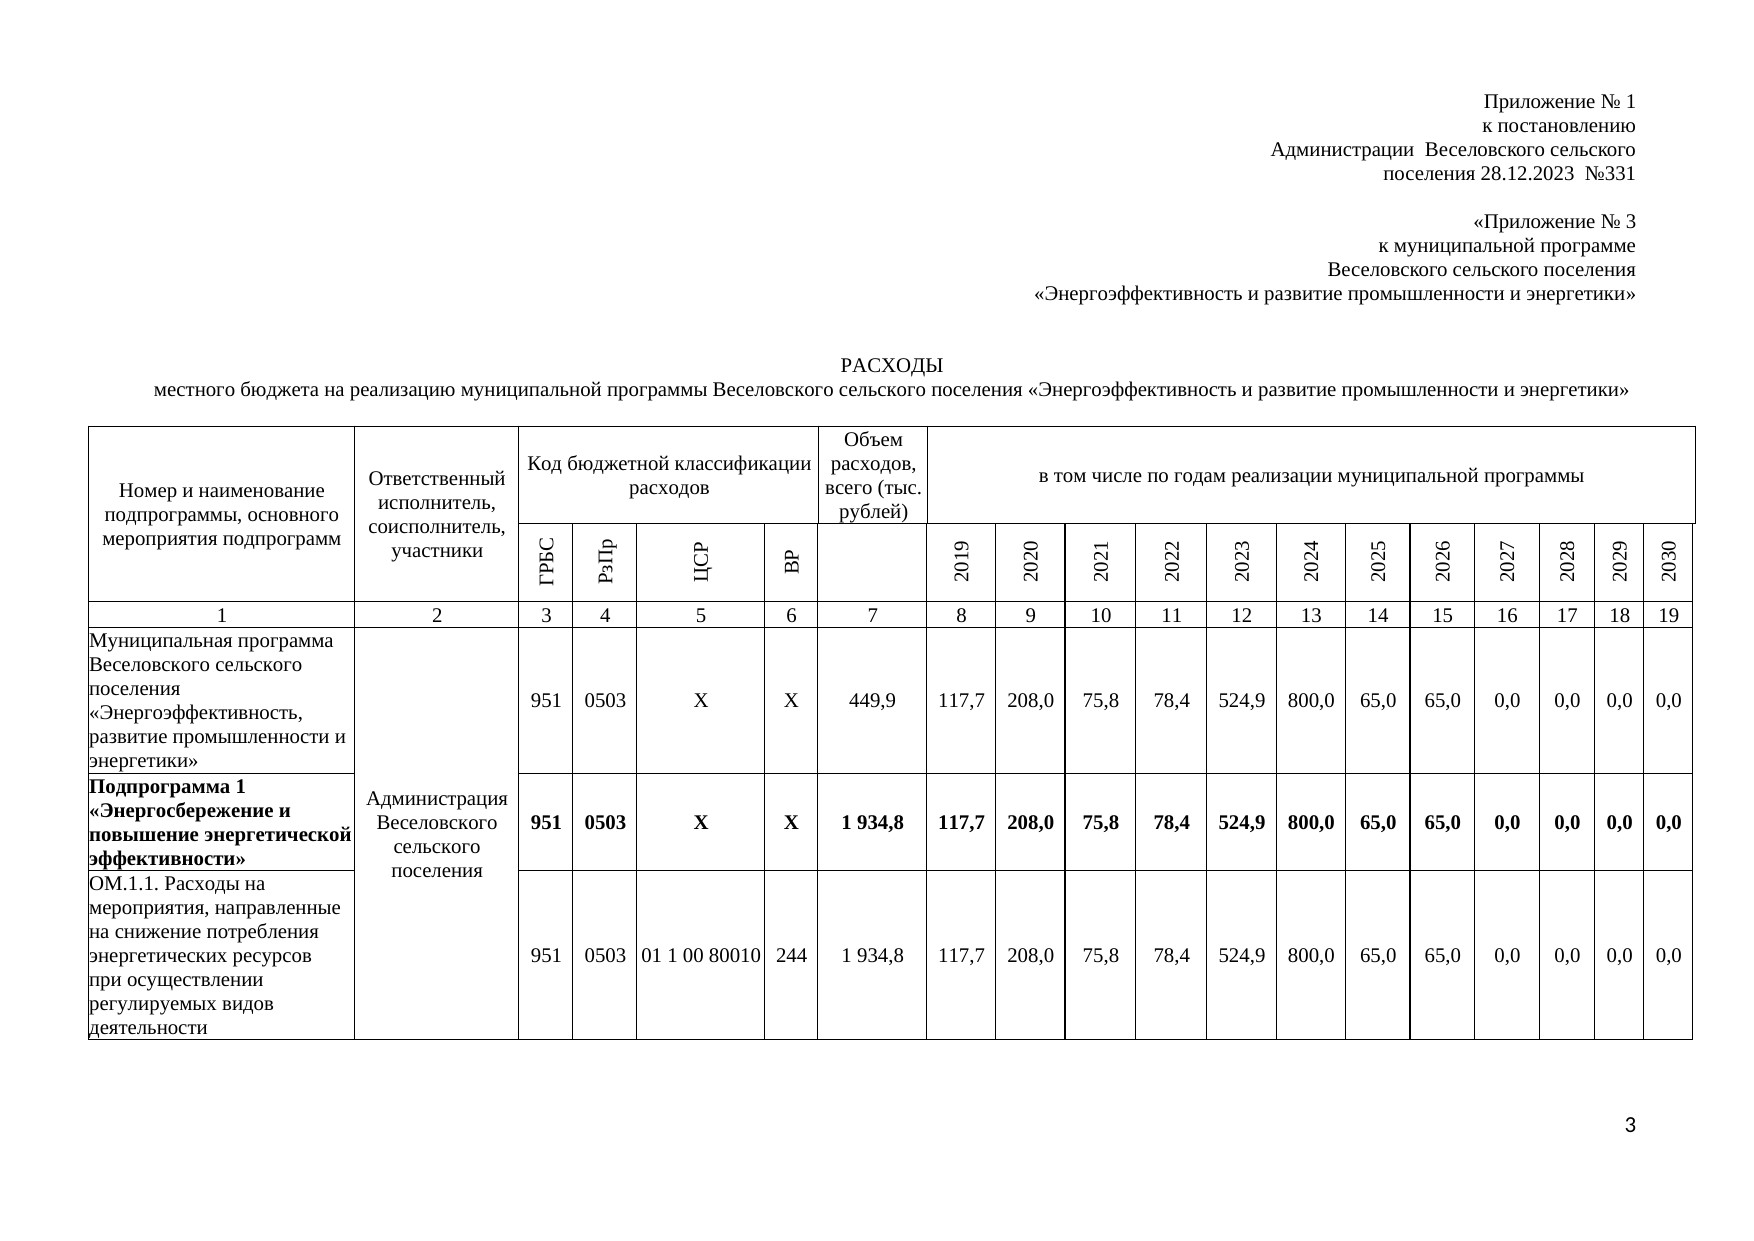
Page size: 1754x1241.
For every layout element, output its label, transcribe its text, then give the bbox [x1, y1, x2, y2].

table_cell 2 [355, 602, 518, 627]
table_cell 208,0 [996, 628, 1064, 772]
table_cell 0,0 [1540, 628, 1594, 772]
table_cell 0,0 [1644, 628, 1692, 772]
table_cell 1 [89, 602, 354, 627]
table_cell Ответственный исполнитель, соисполнитель, участники [355, 427, 518, 601]
table_header РАСХОДЫ местного бюджета на реализацию муниципальной программы Веселовского сельского поселения «Энергоэффективность и развитие промышленности и энергетики» [89, 353, 1695, 426]
table_cell 15 [1411, 602, 1474, 627]
table_cell 2030 [1644, 524, 1692, 601]
table_cell 5 [637, 602, 764, 627]
table_cell 2026 [1411, 524, 1474, 601]
table_cell 19 [1644, 602, 1692, 627]
table_cell 800,0 [1277, 774, 1345, 870]
table_cell Код бюджетной классификации расходов [519, 427, 818, 523]
table_cell X [637, 774, 764, 870]
text к муниципальной программе [974, 233, 1636, 257]
table_cell 0503 [573, 628, 636, 772]
table_cell ВР [765, 524, 817, 601]
table_cell Администрация Веселовского сельского поселения [355, 628, 518, 1039]
table_cell 117,7 [927, 871, 995, 1039]
table_cell 449,9 [818, 628, 926, 772]
table_cell 2029 [1595, 524, 1643, 601]
table_cell 0,0 [1540, 774, 1594, 870]
table_cell 0503 [573, 871, 636, 1039]
table_cell X [637, 628, 764, 772]
table_cell X [765, 628, 817, 772]
table_cell 01 1 00 80010 [637, 871, 764, 1039]
table_cell ГРБС [519, 524, 572, 601]
table_cell X [765, 774, 817, 870]
table_cell 78,4 [1136, 871, 1206, 1039]
table_cell 8 [927, 602, 995, 627]
table_cell 244 [765, 871, 817, 1039]
table_cell 75,8 [1066, 628, 1135, 772]
table_cell 0,0 [1644, 871, 1692, 1039]
table_cell 11 [1136, 602, 1206, 627]
table_cell 951 [519, 871, 572, 1039]
text Приложение № 1 [974, 89, 1636, 113]
table_cell 208,0 [996, 774, 1064, 870]
table_cell 2024 [1277, 524, 1345, 601]
table_cell 0503 [573, 774, 636, 870]
table_cell 2028 [1540, 524, 1594, 601]
table_cell 13 [1277, 602, 1345, 627]
table_cell Муниципальная программа Веселовского сельского поселения «Энергоэффективность, развитие промышленности и энергетики» [89, 628, 354, 772]
table_cell 524,9 [1207, 871, 1276, 1039]
table_cell 2020 [996, 524, 1064, 601]
table_cell 800,0 [1277, 628, 1345, 772]
table_cell 2027 [1475, 524, 1539, 601]
table_cell 208,0 [996, 871, 1064, 1039]
table_cell 65,0 [1411, 628, 1474, 772]
text «Энергоэффективность и развитие промышленности и энергетики» [974, 281, 1636, 305]
table_cell 18 [1595, 602, 1643, 627]
table_cell 65,0 [1411, 871, 1474, 1039]
table_cell 65,0 [1346, 628, 1409, 772]
table_cell 2025 [1346, 524, 1409, 601]
table_cell 75,8 [1066, 871, 1135, 1039]
table_cell 12 [1207, 602, 1276, 627]
table_cell 9 [996, 602, 1064, 627]
table_cell 524,9 [1207, 628, 1276, 772]
table_cell [818, 524, 926, 601]
table_cell 0,0 [1540, 871, 1594, 1039]
table_cell ЦСР [637, 524, 764, 601]
table_cell 0,0 [1475, 628, 1539, 772]
table_cell 65,0 [1346, 871, 1409, 1039]
table_cell Объем расходов, всего (тыс. рублей) [819, 427, 927, 523]
table_cell 117,7 [927, 628, 995, 772]
table_cell в том числе по годам реализации муниципальной программы [928, 427, 1695, 523]
table_cell 2022 [1136, 524, 1206, 601]
table_cell 3 [519, 602, 572, 627]
table_cell 0,0 [1595, 628, 1643, 772]
text Веселовского сельского поселения [974, 257, 1636, 281]
table_cell 6 [765, 602, 817, 627]
table_cell 16 [1475, 602, 1539, 627]
table_cell Номер и наименование подпрограммы, основного мероприятия подпрограмм [89, 427, 354, 601]
table_cell 0,0 [1595, 871, 1643, 1039]
table_cell 0,0 [1644, 774, 1692, 870]
table_cell 800,0 [1277, 871, 1345, 1039]
table_cell 17 [1540, 602, 1594, 627]
table_cell 65,0 [1411, 774, 1474, 870]
table_cell 2023 [1207, 524, 1276, 601]
table_cell 951 [519, 774, 572, 870]
table_cell 78,4 [1136, 774, 1206, 870]
table_cell РзПр [573, 524, 636, 601]
table_cell 10 [1066, 602, 1135, 627]
table_cell 78,4 [1136, 628, 1206, 772]
table_cell 524,9 [1207, 774, 1276, 870]
table_cell 14 [1346, 602, 1409, 627]
table_cell ОМ.1.1. Расходы на мероприятия, направленные на снижение потребления энергетических ресурсов при осуществлении регулируемых видов деятельности [89, 871, 354, 1039]
table_cell 0,0 [1475, 774, 1539, 870]
table_cell 2019 [927, 524, 995, 601]
table_cell 1 934,8 [818, 871, 926, 1039]
table_cell 1 934,8 [818, 774, 926, 870]
table_cell 0,0 [1475, 871, 1539, 1039]
table_cell 65,0 [1346, 774, 1409, 870]
text «Приложение № 3 [974, 209, 1636, 233]
table_cell 75,8 [1066, 774, 1135, 870]
table_cell 4 [573, 602, 636, 627]
text к постановлению Администрации Веселовского сельского поселения 28.12.2023 №331 [1243, 113, 1636, 185]
table_cell 951 [519, 628, 572, 772]
table_cell 7 [818, 602, 926, 627]
table_cell 0,0 [1595, 774, 1643, 870]
table_cell Подпрограмма 1 «Энергосбережение и повышение энергетической эффективности» [89, 774, 354, 870]
table_cell 2021 [1066, 524, 1135, 601]
table_cell 117,7 [927, 774, 995, 870]
